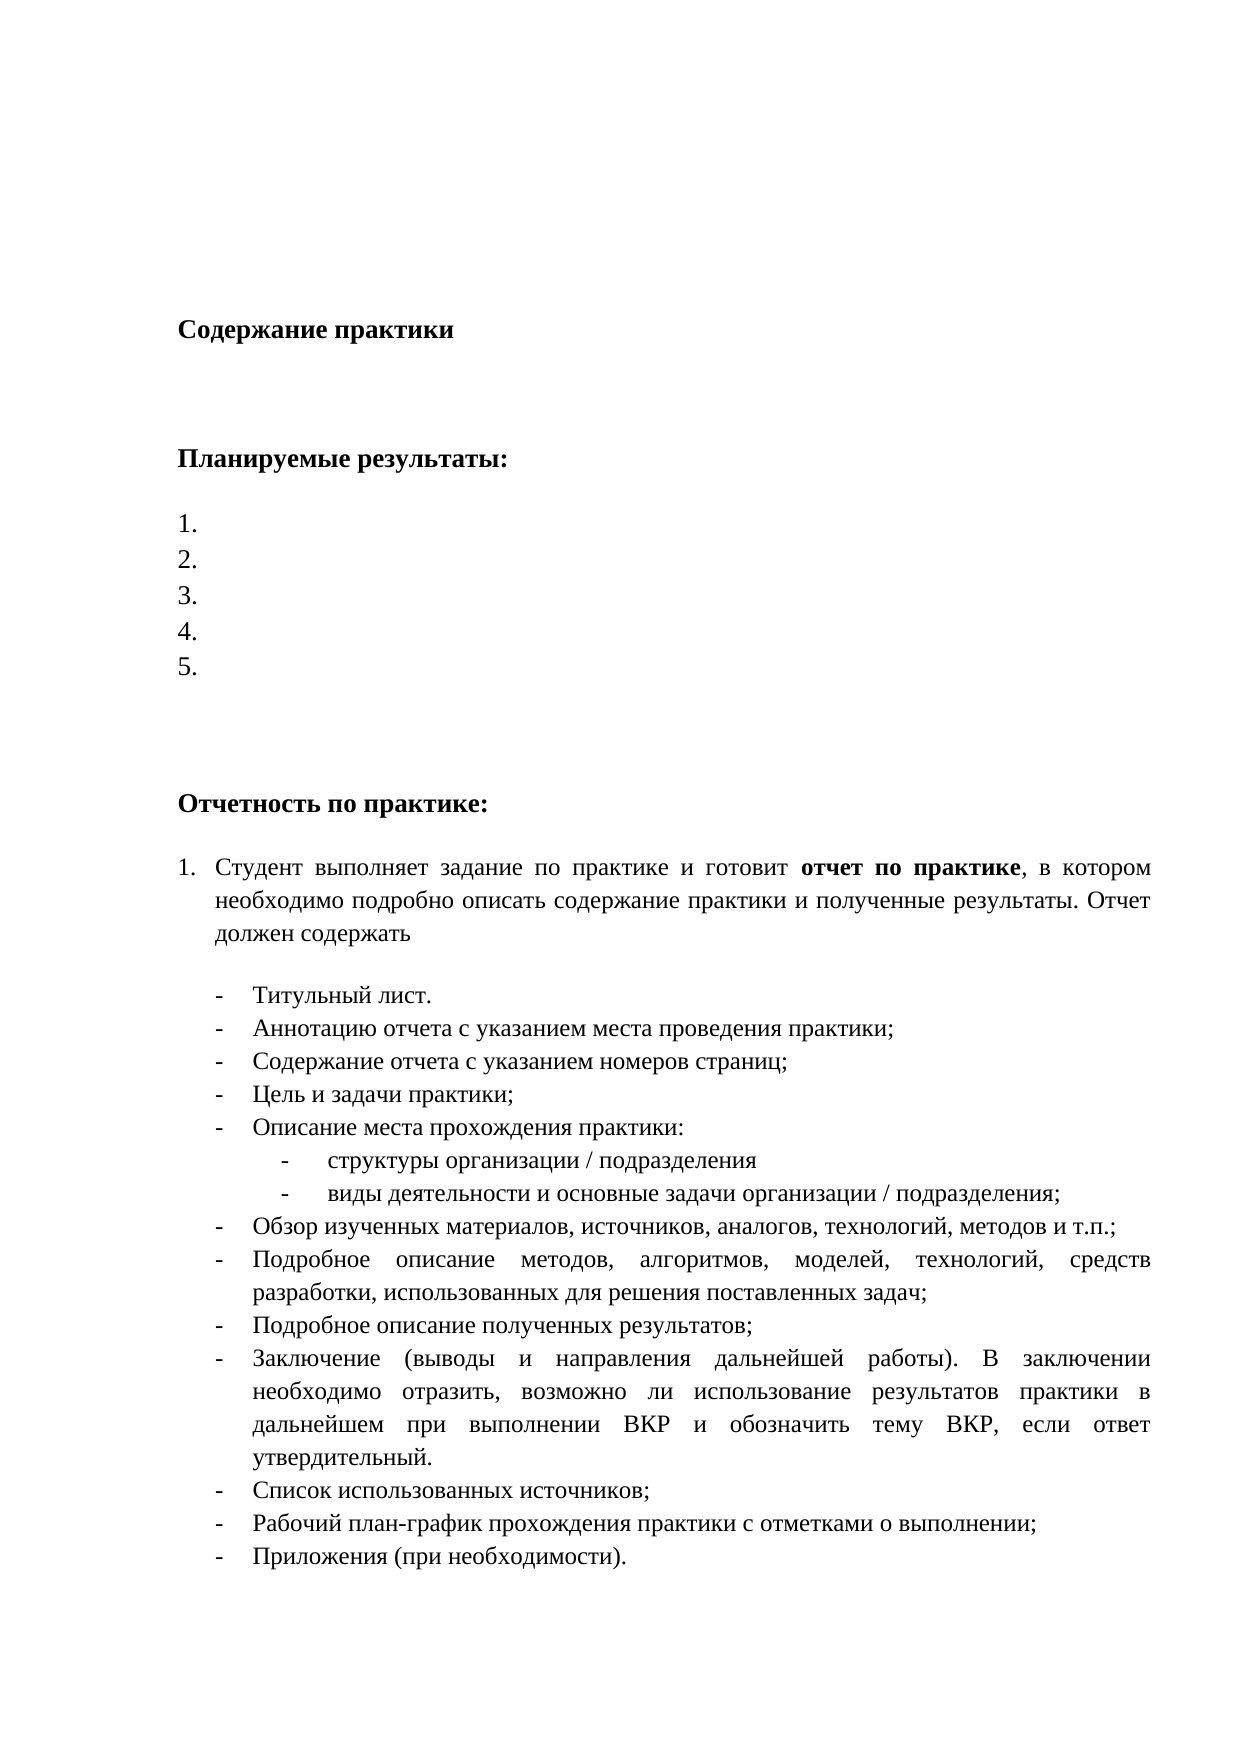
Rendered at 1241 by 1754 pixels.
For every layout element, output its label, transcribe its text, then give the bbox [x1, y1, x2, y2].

list виды деятельности и основные задачи организации / подразделения; [251, 1178, 1152, 1207]
list Подробное описание методов, алгоритмов, моделей, технологий, средств разработки, использованных для решения поставленных задач; [215, 1244, 1152, 1306]
text 3. [177, 579, 1152, 610]
text 4. [177, 615, 1152, 646]
text 5. [177, 650, 1152, 682]
list Приложения (при необходимости). [215, 1541, 1152, 1570]
text Планируемые результаты: [177, 443, 1152, 474]
list Заключение (выводы и направления дальнейшей работы). В заключении необходимо отразить, возможно ли использование результатов практики в дальнейшем при выполнении ВКР и обозначить тему ВКР, если ответ утвердительный. [215, 1343, 1152, 1471]
list Описание места прохождения практики: [215, 1112, 1152, 1141]
text Отчетность по практике: [177, 787, 1152, 818]
list Студент выполняет задание по практике и готовит отчет по практике, в котором необходимо подробно описать содержание практики и полученные результаты. Отчет должен содержать [177, 852, 1152, 946]
list Список использованных источников; [215, 1475, 1152, 1504]
list Подробное описание полученных результатов; [215, 1310, 1152, 1339]
list Аннотацию отчета с указанием места проведения практики; [215, 1013, 1152, 1042]
list Титульный лист. [215, 980, 1152, 1009]
list Содержание отчета с указанием номеров страниц; [215, 1046, 1152, 1075]
list структуры организации / подразделения [251, 1145, 1152, 1174]
text 1. [177, 507, 1152, 539]
list Цель и задачи практики; [215, 1079, 1152, 1108]
text 2. [177, 543, 1152, 574]
list Рабочий план-график прохождения практики с отметками о выполнении; [215, 1508, 1152, 1537]
list Обзор изученных материалов, источников, аналогов, технологий, методов и т.п.; [215, 1211, 1152, 1240]
text Содержание практики [177, 313, 1152, 344]
